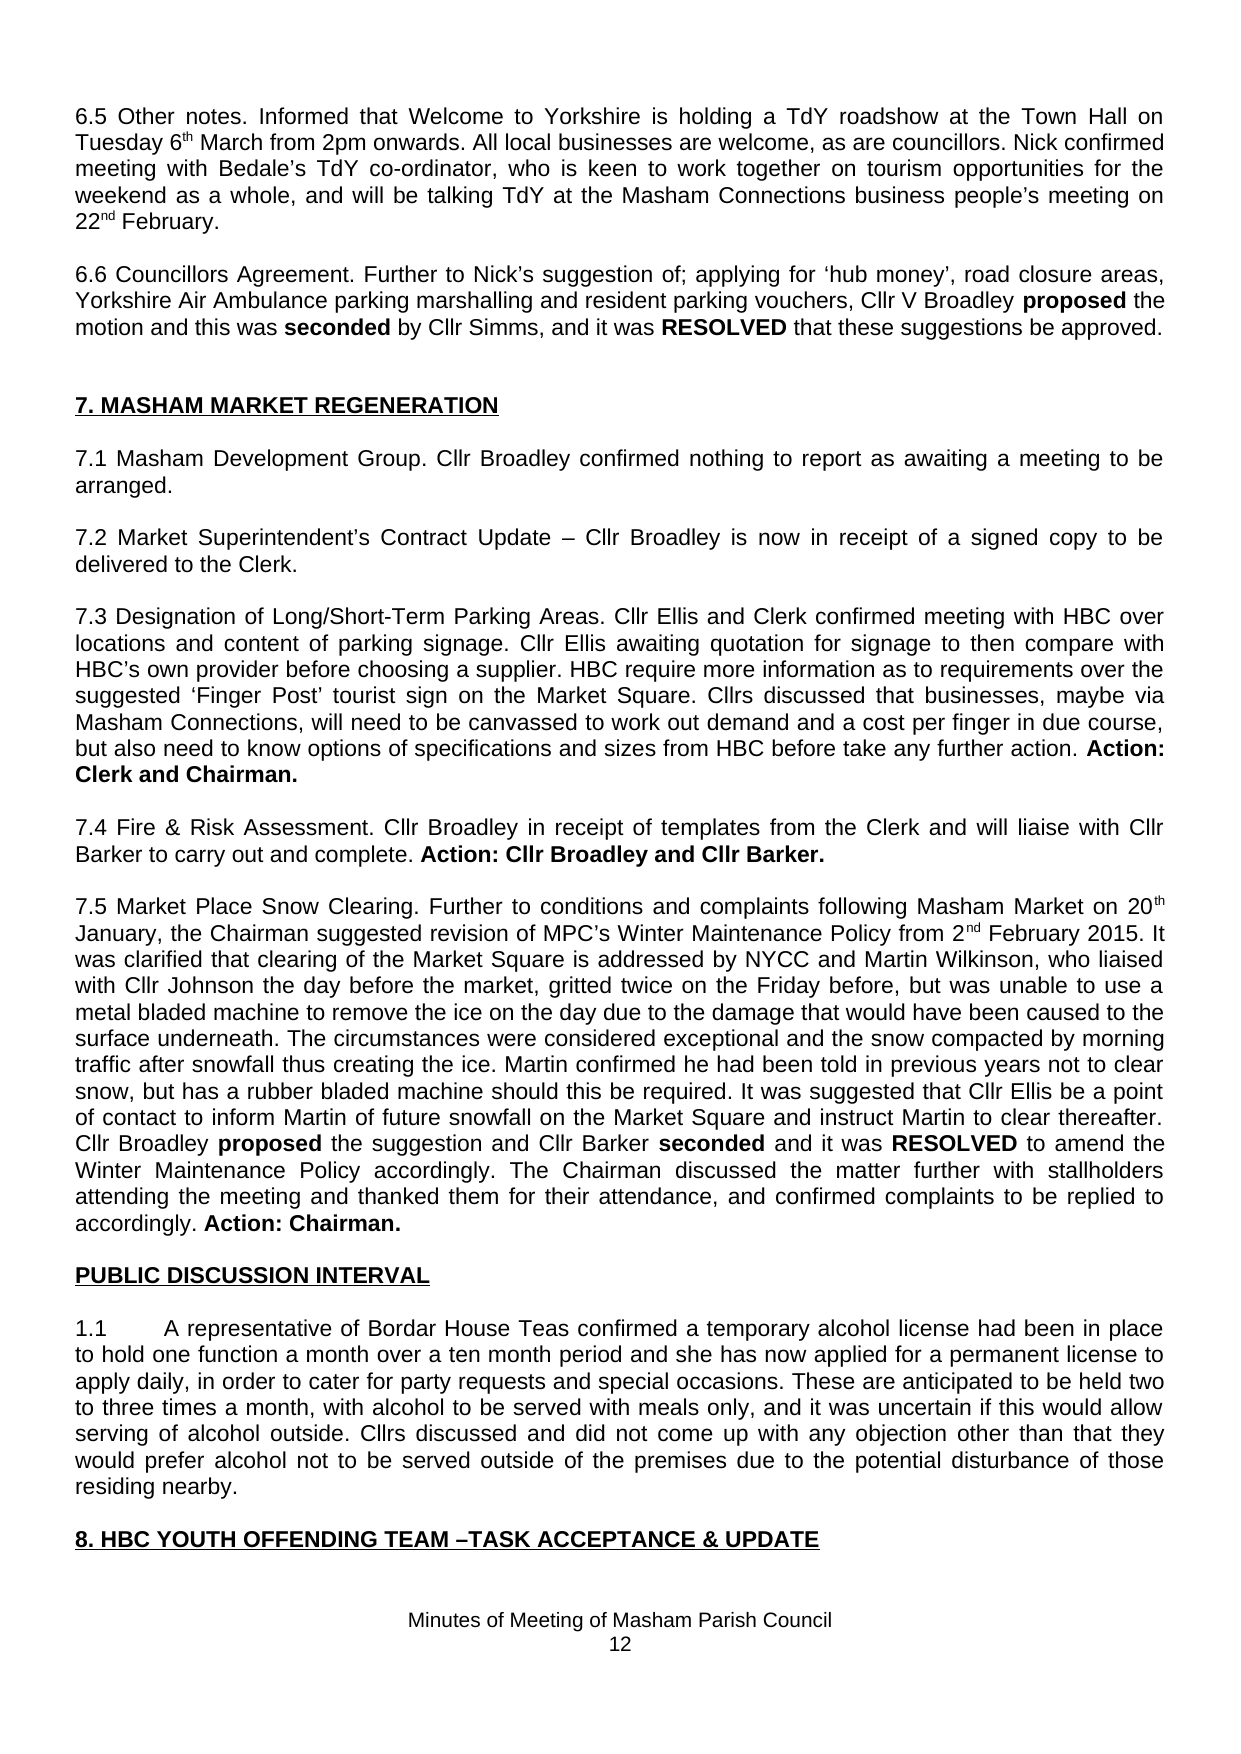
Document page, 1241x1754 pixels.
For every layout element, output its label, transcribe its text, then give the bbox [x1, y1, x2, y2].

text 7.3 Designation of Long/Short-Term Parking Areas. Cllr Ellis and Clerk confirmed meeting with HBC over locations and content of parking signage. Cllr Ellis awaiting quotation for signage to then compare with HBC’s own provider before choosing a supplier. HBC require more information as to requirements over the suggested ‘Finger Post’ tourist sign on the Market Square. Cllrs discussed that businesses, maybe via Masham Connections, will need to be canvassed to work out demand and a cost per finger in due course, but also need to know options of specifications and sizes from HBC before take any further action. Action: Clerk and Chairman. [75, 603, 1165, 788]
list A representative of Bordar House Teas confirmed a temporary alcohol license had been in place to hold one function a month over a ten month period and she has now applied for a permanent license to apply daily, in order to cater for party requests and special occasions. These are anticipated to be held two to three times a month, with alcohol to be served with meals only, and it was uncertain if this would allow serving of alcohol outside. Cllrs discussed and did not come up with any objection other than that they would prefer alcohol not to be served outside of the premises due to the potential disturbance of those residing nearby. [75, 1315, 1165, 1499]
text PUBLIC DISCUSSION INTERVAL [75, 1262, 1165, 1288]
text 7. MASHAM MARKET REGENERATION [75, 392, 1165, 419]
text 7.1 Masham Development Group. Cllr Broadley confirmed nothing to report as awaiting a meeting to be arranged. [75, 445, 1165, 498]
text 6.5 Other notes. Informed that Welcome to Yorkshire is holding a TdY roadshow at the Town Hall on Tuesday 6th March from 2pm onwards. All local businesses are welcome, as are councillors. Nick confirmed meeting with Bedale’s TdY co-ordinator, who is keen to work together on tourism opportunities for the weekend as a whole, and will be talking TdY at the Masham Connections business people’s meeting on 22nd February. [75, 103, 1165, 234]
text 6.6 Councillors Agreement. Further to Nick’s suggestion of; applying for ‘hub money’, road closure areas, Yorkshire Air Ambulance parking marshalling and resident parking vouchers, Cllr V Broadley proposed the motion and this was seconded by Cllr Simms, and it was RESOLVED that these suggestions be approved. [75, 261, 1165, 340]
text 7.2 Market Superintendent’s Contract Update – Cllr Broadley is now in receipt of a signed copy to be delivered to the Clerk. [75, 524, 1165, 577]
text 7.5 Market Place Snow Clearing. Further to conditions and complaints following Masham Market on 20th January, the Chairman suggested revision of MPC’s Winter Maintenance Policy from 2nd February 2015. It was clarified that clearing of the Market Square is addressed by NYCC and Martin Wilkinson, who liaised with Cllr Johnson the day before the market, gritted twice on the Friday before, but was unable to use a metal bladed machine to remove the ice on the day due to the damage that would have been caused to the surface underneath. The circumstances were considered exceptional and the snow compacted by morning traffic after snowfall thus creating the ice. Martin confirmed he had been told in previous years not to clear snow, but has a rubber bladed machine should this be required. It was suggested that Cllr Ellis be a point of contact to inform Martin of future snowfall on the Market Square and instruct Martin to clear thereafter. Cllr Broadley proposed the suggestion and Cllr Barker seconded and it was RESOLVED to amend the Winter Maintenance Policy accordingly. The Chairman discussed the matter further with stallholders attending the meeting and thanked them for their attendance, and confirmed complaints to be replied to accordingly. Action: Chairman. [75, 893, 1165, 1236]
text 8. HBC YOUTH OFFENDING TEAM –TASK ACCEPTANCE & UPDATE [75, 1526, 1165, 1552]
text 7.4 Fire & Risk Assessment. Cllr Broadley in receipt of templates from the Clerk and will liaise with Cllr Barker to carry out and complete. Action: Cllr Broadley and Cllr Barker. [75, 814, 1165, 867]
